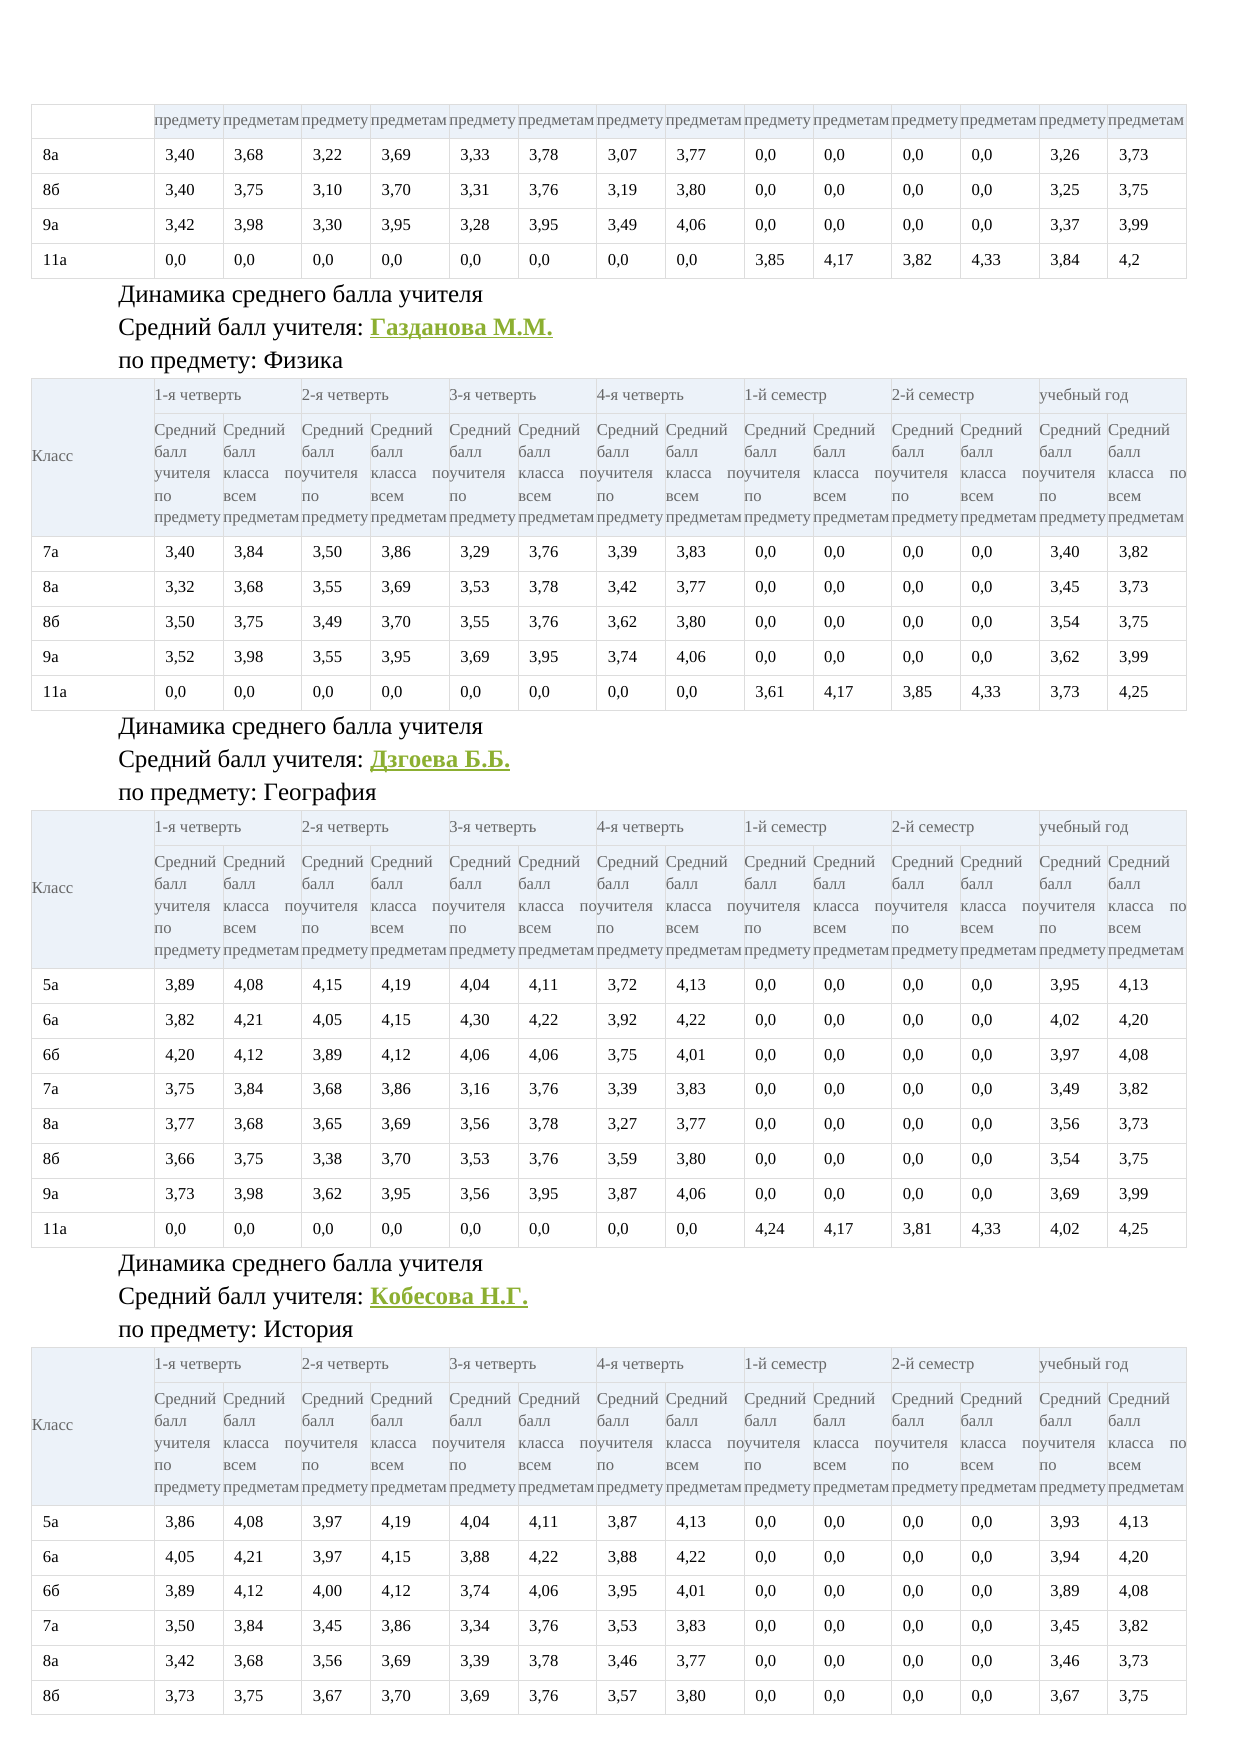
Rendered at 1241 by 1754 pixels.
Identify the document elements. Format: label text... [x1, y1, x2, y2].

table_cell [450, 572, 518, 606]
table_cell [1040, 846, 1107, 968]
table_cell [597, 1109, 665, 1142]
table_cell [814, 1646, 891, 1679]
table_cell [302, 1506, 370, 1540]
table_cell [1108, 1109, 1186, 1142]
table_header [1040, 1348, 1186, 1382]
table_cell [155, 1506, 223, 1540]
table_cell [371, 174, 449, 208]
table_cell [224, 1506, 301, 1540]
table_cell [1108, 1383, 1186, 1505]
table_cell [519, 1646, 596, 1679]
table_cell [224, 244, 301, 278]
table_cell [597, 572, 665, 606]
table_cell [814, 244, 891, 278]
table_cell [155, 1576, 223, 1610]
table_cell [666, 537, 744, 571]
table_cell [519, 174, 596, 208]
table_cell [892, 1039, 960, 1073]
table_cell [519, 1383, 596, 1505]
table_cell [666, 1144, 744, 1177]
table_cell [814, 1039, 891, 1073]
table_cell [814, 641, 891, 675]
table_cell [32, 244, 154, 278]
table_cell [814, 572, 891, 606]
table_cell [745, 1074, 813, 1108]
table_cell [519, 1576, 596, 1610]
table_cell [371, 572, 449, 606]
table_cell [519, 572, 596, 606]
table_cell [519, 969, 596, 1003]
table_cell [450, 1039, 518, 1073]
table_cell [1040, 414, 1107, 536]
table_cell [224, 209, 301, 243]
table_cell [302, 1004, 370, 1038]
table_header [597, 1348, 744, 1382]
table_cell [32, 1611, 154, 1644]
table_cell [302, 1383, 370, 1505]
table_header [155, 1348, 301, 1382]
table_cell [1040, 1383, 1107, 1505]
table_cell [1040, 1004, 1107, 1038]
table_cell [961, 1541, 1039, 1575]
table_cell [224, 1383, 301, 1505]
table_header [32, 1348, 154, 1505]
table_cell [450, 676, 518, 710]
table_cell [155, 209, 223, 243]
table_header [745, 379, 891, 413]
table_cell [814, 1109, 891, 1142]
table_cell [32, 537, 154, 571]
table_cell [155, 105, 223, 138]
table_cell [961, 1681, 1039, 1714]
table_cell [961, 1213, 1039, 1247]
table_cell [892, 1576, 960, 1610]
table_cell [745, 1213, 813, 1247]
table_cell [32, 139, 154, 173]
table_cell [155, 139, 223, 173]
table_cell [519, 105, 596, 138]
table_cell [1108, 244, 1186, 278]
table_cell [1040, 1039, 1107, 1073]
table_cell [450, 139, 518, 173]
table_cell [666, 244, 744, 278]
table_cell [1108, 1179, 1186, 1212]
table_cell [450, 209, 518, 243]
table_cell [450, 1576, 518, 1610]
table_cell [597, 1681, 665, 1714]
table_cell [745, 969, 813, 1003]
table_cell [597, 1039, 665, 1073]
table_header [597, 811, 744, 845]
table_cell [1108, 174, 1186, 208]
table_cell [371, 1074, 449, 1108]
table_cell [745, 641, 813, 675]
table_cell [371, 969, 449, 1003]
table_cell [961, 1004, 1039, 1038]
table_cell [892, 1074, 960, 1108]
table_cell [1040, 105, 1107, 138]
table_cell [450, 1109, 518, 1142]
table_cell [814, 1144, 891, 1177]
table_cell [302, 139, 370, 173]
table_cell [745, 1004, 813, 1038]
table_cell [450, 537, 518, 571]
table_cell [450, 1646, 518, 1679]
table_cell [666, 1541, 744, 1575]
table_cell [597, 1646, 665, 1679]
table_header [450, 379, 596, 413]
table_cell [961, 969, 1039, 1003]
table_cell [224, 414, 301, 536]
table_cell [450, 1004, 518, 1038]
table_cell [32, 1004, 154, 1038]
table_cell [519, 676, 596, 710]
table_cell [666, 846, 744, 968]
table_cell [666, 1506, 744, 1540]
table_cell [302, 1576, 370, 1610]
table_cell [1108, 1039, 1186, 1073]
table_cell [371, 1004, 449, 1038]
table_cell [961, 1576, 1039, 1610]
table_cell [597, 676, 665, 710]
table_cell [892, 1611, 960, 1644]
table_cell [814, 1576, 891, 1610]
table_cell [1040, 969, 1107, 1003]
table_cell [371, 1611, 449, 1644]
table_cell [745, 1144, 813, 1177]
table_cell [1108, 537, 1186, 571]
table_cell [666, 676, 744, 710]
text по предмету: История [118, 1314, 1122, 1343]
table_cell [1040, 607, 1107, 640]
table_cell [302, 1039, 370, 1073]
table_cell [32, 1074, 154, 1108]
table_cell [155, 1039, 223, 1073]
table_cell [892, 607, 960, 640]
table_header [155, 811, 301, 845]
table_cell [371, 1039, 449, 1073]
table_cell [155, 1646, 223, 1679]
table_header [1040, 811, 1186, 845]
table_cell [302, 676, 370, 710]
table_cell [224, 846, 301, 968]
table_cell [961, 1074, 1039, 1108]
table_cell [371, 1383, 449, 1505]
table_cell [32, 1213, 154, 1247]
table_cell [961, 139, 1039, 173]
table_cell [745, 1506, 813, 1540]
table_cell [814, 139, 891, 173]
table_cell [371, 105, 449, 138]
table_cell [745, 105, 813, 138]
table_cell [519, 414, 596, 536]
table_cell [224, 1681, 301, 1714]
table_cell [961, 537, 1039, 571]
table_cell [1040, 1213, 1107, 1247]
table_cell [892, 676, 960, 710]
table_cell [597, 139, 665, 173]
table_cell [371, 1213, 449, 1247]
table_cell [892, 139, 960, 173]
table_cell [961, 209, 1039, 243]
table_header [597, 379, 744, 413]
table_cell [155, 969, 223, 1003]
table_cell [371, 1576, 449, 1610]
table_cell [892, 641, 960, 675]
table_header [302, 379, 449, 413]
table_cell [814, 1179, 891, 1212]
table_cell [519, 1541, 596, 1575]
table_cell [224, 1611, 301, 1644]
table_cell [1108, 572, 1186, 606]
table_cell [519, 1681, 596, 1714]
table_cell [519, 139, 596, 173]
text Динамика среднего балла учителя [118, 1248, 1122, 1277]
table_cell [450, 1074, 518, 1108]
text Средний балл учителя: Дзгоева Б.Б. [118, 744, 1122, 773]
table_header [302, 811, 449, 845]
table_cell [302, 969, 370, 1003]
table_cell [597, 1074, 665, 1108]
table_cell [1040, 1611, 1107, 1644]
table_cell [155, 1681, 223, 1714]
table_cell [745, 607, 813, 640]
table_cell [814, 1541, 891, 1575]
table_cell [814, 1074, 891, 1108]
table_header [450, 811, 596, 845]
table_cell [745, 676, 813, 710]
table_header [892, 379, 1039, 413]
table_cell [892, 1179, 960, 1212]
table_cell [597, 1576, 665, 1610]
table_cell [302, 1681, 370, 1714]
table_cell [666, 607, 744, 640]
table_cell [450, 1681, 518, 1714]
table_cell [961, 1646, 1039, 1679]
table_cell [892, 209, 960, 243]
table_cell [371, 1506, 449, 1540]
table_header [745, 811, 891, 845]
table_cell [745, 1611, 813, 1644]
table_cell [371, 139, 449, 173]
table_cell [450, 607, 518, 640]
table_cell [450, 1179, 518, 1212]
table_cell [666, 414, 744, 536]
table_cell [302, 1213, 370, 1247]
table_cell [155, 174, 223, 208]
text по предмету: Физика [118, 345, 1122, 374]
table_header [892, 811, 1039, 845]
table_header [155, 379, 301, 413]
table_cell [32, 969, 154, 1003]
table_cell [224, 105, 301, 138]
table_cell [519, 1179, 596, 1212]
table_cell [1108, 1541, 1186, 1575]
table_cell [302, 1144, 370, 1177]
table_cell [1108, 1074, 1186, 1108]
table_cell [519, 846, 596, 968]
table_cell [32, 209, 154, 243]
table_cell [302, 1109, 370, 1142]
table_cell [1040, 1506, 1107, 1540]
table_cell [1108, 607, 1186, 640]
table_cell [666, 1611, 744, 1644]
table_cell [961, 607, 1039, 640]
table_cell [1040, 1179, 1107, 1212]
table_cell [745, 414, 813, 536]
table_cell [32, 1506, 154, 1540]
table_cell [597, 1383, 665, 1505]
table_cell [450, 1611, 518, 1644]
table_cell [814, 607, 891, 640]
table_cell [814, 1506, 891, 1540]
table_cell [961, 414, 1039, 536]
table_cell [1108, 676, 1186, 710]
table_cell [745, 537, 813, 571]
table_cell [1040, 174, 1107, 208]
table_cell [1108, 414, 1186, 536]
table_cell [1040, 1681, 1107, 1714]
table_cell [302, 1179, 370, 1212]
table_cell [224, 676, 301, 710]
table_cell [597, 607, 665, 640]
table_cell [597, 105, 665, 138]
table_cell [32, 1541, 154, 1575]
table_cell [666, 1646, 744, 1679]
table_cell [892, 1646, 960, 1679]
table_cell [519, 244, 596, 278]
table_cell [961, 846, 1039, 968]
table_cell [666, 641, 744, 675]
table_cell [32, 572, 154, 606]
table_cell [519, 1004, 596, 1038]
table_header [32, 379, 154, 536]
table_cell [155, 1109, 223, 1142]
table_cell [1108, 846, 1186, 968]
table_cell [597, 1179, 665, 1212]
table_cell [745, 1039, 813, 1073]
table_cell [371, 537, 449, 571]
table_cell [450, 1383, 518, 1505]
text Средний балл учителя: Газданова М.М. [118, 312, 1122, 341]
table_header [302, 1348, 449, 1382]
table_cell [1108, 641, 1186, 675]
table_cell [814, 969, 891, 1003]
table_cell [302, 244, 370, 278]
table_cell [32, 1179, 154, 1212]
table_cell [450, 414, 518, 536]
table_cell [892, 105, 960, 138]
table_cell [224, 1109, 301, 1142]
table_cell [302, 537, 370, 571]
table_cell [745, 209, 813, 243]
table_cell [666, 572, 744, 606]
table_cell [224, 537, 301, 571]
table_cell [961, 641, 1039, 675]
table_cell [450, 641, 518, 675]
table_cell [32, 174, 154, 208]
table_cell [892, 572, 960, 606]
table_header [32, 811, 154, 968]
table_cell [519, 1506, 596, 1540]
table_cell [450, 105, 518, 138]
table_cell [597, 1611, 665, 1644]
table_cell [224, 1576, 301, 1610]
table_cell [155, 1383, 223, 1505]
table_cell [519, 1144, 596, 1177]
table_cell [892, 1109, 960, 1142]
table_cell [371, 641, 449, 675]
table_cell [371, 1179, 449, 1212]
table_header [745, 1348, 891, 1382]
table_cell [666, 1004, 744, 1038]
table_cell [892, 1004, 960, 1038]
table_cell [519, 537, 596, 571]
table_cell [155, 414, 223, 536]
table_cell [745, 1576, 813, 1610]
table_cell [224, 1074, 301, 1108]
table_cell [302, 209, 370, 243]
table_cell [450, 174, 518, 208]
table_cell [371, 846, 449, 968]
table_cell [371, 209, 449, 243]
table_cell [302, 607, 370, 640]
text Динамика среднего балла учителя [118, 279, 1122, 308]
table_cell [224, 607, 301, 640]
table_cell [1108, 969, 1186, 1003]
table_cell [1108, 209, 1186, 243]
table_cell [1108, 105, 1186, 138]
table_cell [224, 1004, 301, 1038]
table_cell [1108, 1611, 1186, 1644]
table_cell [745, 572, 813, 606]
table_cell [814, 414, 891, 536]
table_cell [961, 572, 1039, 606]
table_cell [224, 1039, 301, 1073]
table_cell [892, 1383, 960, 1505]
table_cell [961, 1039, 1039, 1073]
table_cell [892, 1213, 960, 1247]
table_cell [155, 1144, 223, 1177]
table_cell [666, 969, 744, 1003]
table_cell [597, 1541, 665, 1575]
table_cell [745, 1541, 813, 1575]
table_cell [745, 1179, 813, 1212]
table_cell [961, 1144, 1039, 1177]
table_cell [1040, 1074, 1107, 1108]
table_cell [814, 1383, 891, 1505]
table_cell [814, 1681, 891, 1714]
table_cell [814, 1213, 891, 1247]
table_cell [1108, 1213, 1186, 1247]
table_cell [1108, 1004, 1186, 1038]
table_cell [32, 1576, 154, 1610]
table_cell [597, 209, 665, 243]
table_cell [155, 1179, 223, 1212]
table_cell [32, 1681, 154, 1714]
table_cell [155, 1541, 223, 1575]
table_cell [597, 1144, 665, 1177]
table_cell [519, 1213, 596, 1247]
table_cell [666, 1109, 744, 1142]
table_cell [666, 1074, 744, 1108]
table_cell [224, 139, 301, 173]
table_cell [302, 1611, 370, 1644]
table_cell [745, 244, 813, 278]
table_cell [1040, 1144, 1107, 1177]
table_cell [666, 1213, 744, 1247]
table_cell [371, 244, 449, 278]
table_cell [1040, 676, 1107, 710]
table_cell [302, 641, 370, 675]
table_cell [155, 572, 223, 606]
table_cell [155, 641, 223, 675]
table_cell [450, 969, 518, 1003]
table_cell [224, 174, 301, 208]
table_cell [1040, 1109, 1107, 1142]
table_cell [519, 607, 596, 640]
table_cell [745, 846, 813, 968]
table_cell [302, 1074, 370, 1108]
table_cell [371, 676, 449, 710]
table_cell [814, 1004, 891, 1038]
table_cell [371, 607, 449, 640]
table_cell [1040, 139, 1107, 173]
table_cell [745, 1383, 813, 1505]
text Динамика среднего балла учителя [118, 711, 1122, 740]
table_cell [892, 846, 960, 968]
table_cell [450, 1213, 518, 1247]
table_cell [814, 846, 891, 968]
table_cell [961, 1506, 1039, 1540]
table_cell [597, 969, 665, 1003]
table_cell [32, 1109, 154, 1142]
text Средний балл учителя: Кобесова Н.Г. [118, 1281, 1122, 1310]
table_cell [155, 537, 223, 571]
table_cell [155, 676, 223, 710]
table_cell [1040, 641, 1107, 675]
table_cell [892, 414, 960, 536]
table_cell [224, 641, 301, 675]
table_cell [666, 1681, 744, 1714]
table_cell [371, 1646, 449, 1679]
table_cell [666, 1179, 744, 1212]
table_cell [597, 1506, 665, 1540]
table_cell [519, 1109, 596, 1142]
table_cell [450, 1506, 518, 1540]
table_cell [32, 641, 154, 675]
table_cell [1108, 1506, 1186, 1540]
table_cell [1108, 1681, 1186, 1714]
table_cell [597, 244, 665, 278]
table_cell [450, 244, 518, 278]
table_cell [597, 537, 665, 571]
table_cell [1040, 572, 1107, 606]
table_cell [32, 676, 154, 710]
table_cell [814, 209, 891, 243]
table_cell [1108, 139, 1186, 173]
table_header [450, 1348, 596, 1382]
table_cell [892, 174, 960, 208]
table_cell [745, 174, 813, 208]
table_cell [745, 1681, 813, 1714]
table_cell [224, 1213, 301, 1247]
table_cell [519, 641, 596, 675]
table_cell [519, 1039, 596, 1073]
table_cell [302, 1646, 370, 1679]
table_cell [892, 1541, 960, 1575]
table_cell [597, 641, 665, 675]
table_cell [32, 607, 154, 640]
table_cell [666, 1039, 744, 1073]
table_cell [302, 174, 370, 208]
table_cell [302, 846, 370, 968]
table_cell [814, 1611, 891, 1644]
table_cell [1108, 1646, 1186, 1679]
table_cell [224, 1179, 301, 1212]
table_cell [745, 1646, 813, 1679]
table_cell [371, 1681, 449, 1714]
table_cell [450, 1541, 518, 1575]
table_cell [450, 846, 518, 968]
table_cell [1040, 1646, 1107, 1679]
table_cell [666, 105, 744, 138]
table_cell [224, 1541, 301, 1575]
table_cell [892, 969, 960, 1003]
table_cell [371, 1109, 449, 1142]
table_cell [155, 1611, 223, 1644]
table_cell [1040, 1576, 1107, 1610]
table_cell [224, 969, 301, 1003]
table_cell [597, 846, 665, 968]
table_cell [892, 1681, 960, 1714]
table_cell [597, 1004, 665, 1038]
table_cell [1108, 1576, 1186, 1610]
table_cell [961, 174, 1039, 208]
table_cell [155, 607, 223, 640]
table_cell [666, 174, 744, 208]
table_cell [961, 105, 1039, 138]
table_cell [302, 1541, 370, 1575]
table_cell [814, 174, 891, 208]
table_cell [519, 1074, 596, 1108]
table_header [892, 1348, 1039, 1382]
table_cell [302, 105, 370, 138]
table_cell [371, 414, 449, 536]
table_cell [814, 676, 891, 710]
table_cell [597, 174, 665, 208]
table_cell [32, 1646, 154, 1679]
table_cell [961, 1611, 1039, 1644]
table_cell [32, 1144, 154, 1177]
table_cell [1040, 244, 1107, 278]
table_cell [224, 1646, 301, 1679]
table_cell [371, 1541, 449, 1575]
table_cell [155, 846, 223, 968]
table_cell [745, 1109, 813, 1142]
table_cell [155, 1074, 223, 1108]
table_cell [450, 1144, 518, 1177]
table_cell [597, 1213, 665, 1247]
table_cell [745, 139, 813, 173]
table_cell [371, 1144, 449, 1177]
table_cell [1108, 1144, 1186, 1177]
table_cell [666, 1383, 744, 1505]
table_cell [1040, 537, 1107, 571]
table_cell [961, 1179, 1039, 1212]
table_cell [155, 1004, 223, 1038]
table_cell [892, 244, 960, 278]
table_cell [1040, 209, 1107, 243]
text по предмету: География [118, 777, 1122, 806]
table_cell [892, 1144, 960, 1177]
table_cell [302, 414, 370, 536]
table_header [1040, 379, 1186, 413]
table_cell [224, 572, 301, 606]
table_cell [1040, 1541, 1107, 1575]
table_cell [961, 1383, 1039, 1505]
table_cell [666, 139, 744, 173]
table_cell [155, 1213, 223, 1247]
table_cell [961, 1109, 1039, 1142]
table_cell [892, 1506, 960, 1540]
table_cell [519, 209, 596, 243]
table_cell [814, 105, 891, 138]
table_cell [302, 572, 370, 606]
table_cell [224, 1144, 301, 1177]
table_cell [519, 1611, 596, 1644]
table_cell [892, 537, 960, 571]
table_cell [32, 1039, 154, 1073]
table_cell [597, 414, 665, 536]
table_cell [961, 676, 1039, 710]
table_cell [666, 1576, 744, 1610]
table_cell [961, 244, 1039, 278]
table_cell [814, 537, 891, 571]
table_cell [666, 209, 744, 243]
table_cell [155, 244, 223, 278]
